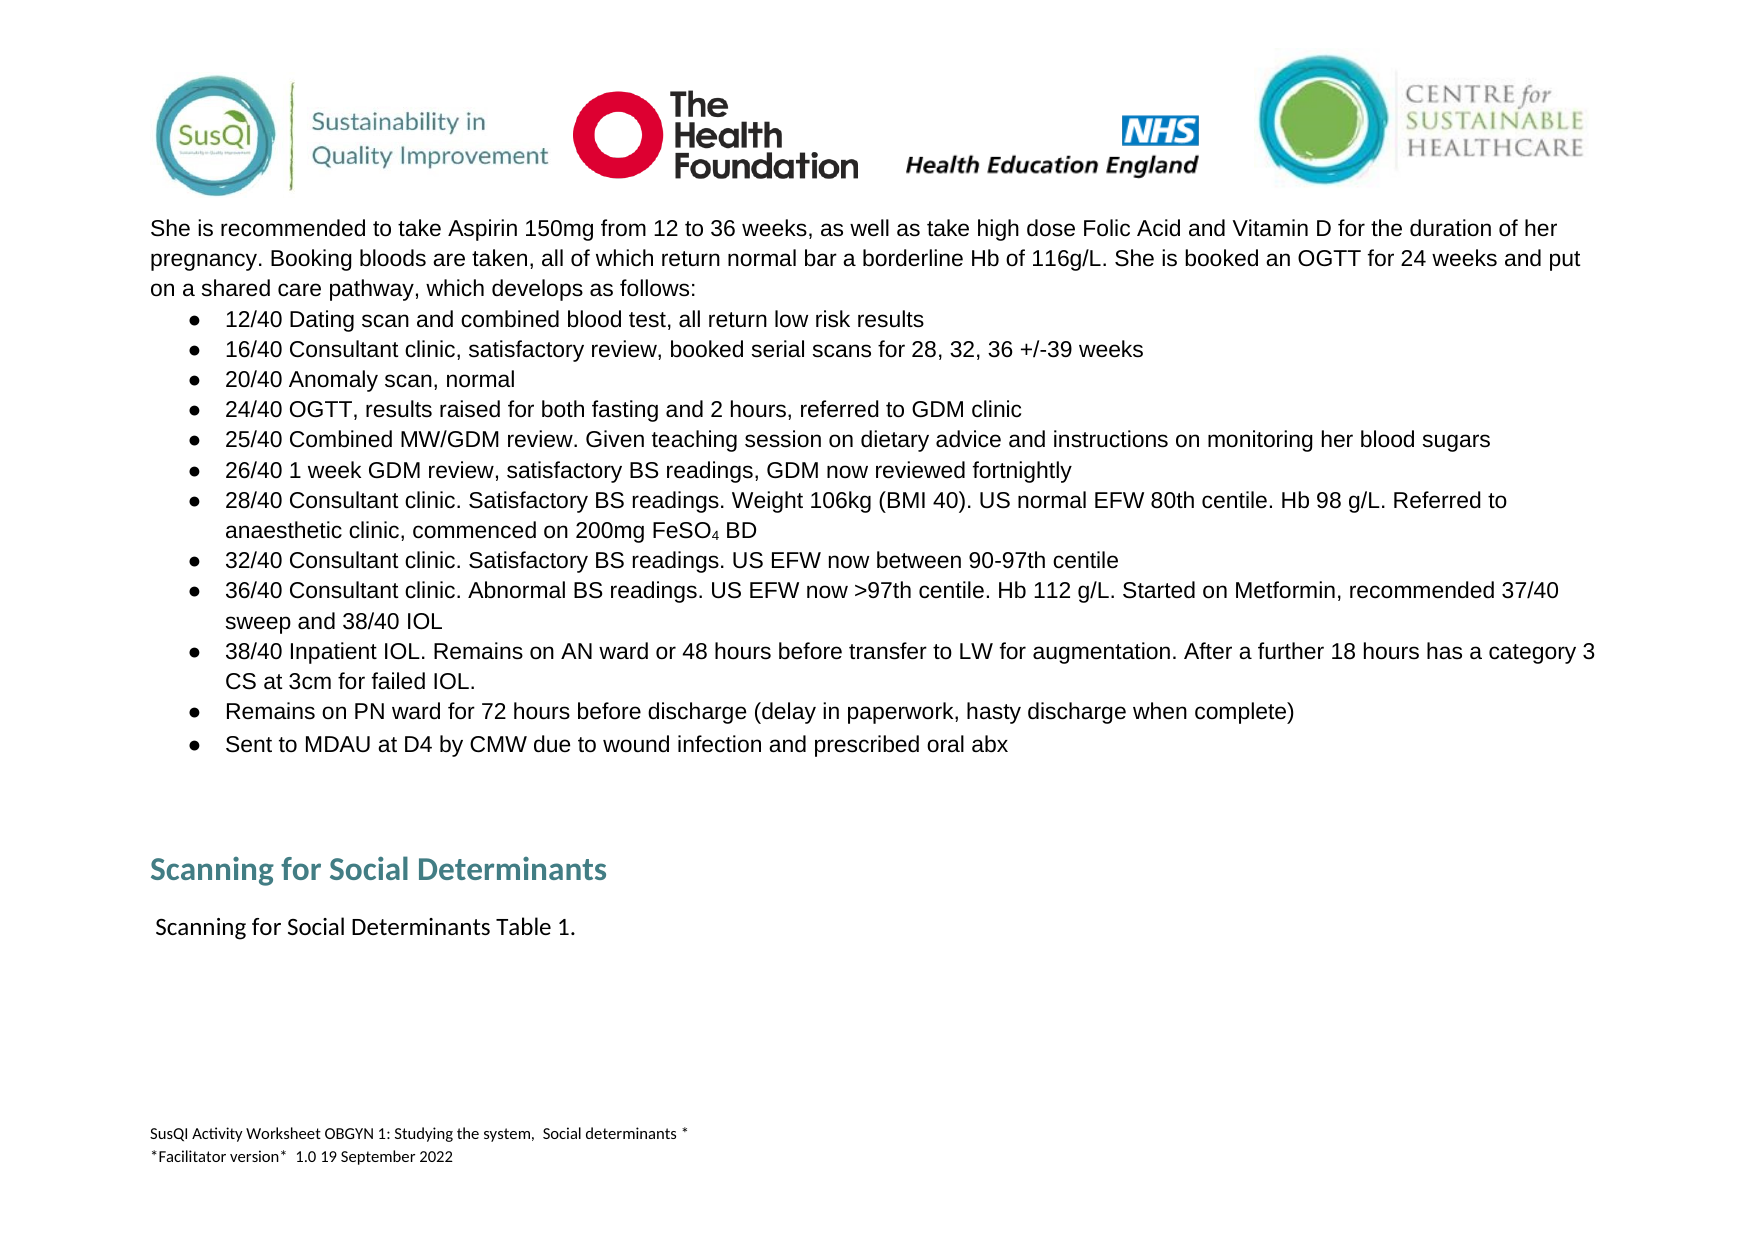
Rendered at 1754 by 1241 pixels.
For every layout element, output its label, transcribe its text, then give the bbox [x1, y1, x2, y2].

list 32/40 Consultant clinic. Satisfactory BS readings. US EFW now between 90-97th centile [187, 547, 1604, 574]
list 25/40 Combined MW/GDM review. Given teaching session on dietary advice and instructions on monitoring her blood sugars [187, 426, 1604, 453]
list 24/40 OGTT, results raised for both fasting and 2 hours, referred to GDM clinic [187, 396, 1604, 423]
picture [906, 115, 1200, 179]
list 16/40 Consultant clinic, satisfactory review, booked serial scans for 28, 32, 36 +/-39 weeks [187, 336, 1604, 362]
list 28/40 Consultant clinic. Satisfactory BS readings. Weight 106kg (BMI 40). US normal EFW 80th centile. Hb 98 g/L. Referred to anaesthetic clinic, commenced on 200mg FeSO4 BD [187, 487, 1604, 543]
picture [573, 90, 858, 179]
text Scanning for Social Determinants Table 1. [149, 911, 1604, 941]
list Sent to MDAU at D4 by CMW due to wound infection and prescribed oral abx [187, 728, 1604, 759]
list 12/40 Dating scan and combined blood test, all return low risk results [187, 306, 1604, 332]
picture [150, 72, 551, 198]
list 20/40 Anomaly scan, normal [187, 366, 1604, 392]
list Remains on PN ward for 72 hours before discharge (delay in paperwork, hasty discharge when complete) [187, 698, 1604, 725]
picture [1254, 48, 1590, 190]
text Scanning for Social Determinants [150, 848, 1604, 889]
list 26/40 1 week GDM review, satisfactory BS readings, GDM now reviewed fortnightly [187, 457, 1604, 483]
text She is recommended to take Aspirin 150mg from 12 to 36 weeks, as well as take high dose Folic Acid and Vitamin D for the duration of her pregnancy. Booking bloods are taken, all of which return normal bar a borderline Hb of 116g/L. She is booked an OGTT for 24 weeks and put on a shared care pathway, which develops as follows: [150, 206, 1604, 302]
list 38/40 Inpatient IOL. Remains on AN ward or 48 hours before transfer to LW for augmentation. After a further 18 hours has a category 3 CS at 3cm for failed IOL. [187, 638, 1604, 694]
list 36/40 Consultant clinic. Abnormal BS readings. US EFW now >97th centile. Hb 112 g/L. Started on Metformin, recommended 37/40 sweep and 38/40 IOL [187, 577, 1604, 634]
